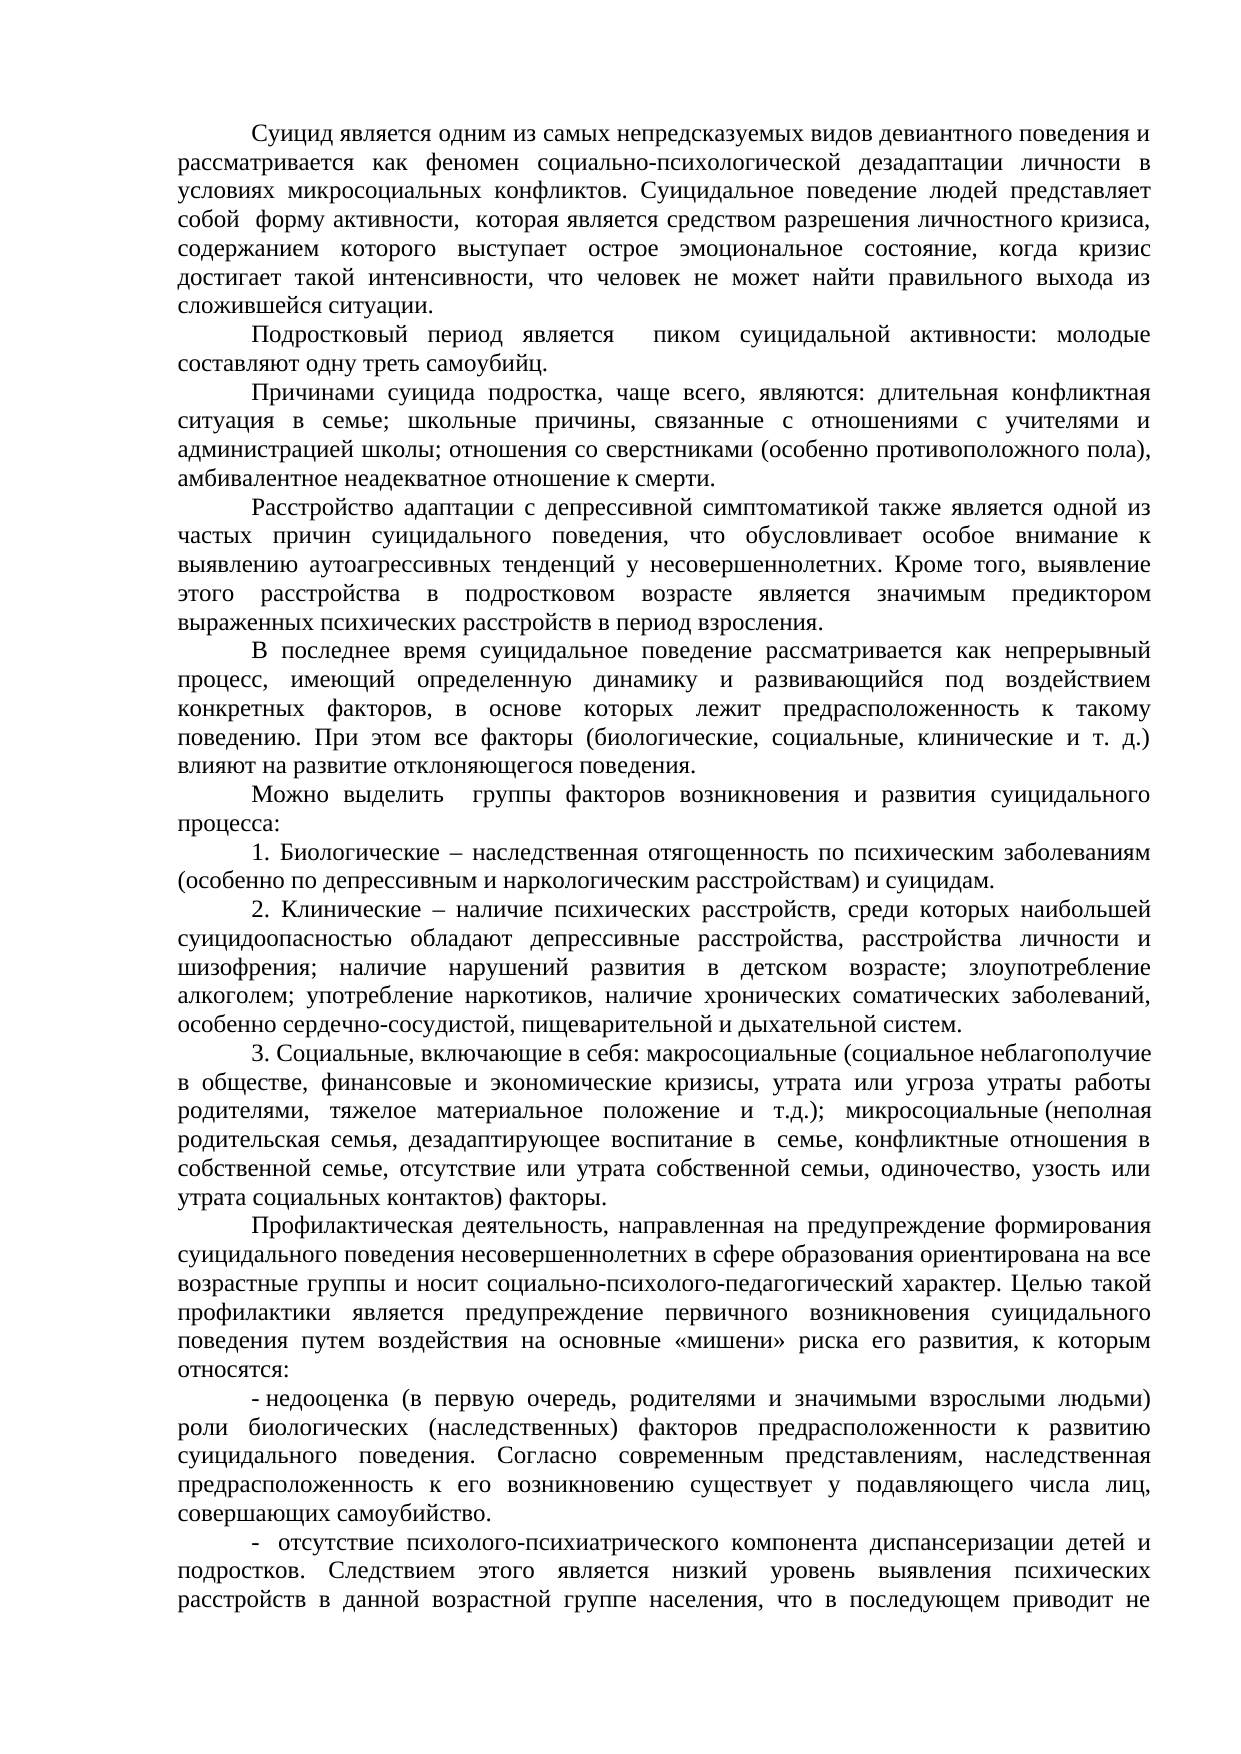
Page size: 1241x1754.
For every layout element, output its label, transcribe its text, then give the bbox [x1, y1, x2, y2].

text 3. Социальные, включающие в себя: макросоциальные (социальное неблагополучие в обществе, финансовые и экономические кризисы, утрата или угроза утраты работы родителями, тяжелое материальное положение и т.д.); микросоциальные (неполная родительская семья, дезадаптирующее воспитание в семье, конфликтные отношения в собственной семье, отсутствие или утрата собственной семьи, одиночество, узость или утрата социальных контактов) факторы. [177, 1038, 1152, 1211]
text Расстройство адаптации с депрессивной симптоматикой также является одной из частых причин суицидального поведения, что обусловливает особое внимание к выявлению аутоагрессивных тенденций у несовершеннолетних. Кроме того, выявление этого расстройства в подростковом возрасте является значимым предиктором выраженных психических расстройств в период взросления. [177, 492, 1152, 636]
text В последнее время суицидальное поведение рассматривается как непрерывный процесс, имеющий определенную динамику и развивающийся под воздействием конкретных факторов, в основе которых лежит предрасположенность к такому поведению. При этом все факторы (биологические, социальные, клинические и т. д.) влияют на развитие отклоняющегося поведения. [177, 636, 1152, 779]
text Подростковый период является пиком суицидальной активности: молодые составляют одну треть самоубийц. [177, 319, 1152, 377]
text Профилактическая деятельность, направленная на предупреждение формирования суицидального поведения несовершеннолетних в сфере образования ориентирована на все возрастные группы и носит социально-психолого-педагогический характер. Целью такой профилактики является предупреждение первичного возникновения суицидального поведения путем воздействия на основные «мишени» риска его развития, к которым относятся: [177, 1211, 1152, 1383]
text Можно выделить группы факторов возникновения и развития суицидального процесса: [177, 779, 1152, 837]
text Причинами суицида подростка, чаще всего, являются: длительная конфликтная ситуация в семье; школьные причины, связанные с отношениями с учителями и администрацией школы; отношения со сверстниками (особенно противоположного пола), амбивалентное неадекватное отношение к смерти. [177, 377, 1152, 492]
text 2. Клинические – наличие психических расстройств, среди которых наибольшей суицидоопасностью обладают депрессивные расстройства, расстройства личности и шизофрения; наличие нарушений развития в детском возрасте; злоупотребление алкоголем; употребление наркотиков, наличие хронических соматических заболеваний, особенно сердечно-сосудистой, пищеварительной и дыхательной систем. [177, 894, 1152, 1038]
text 1. Биологические – наследственная отягощенность по психическим заболеваниям (особенно по депрессивным и наркологическим расстройствам) и суицидам. [177, 837, 1152, 894]
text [177, 1527, 1152, 1613]
text - недооценка (в первую очередь, родителями и значимыми взрослыми людьми) роли биологических (наследственных) факторов предрасположенности к развитию суицидального поведения. Согласно современным представлениям, наследственная предрасположенность к его возникновению существует у подавляющего числа лиц, совершающих самоубийство. [177, 1383, 1152, 1527]
text Суицид является одним из самых непредсказуемых видов девиантного поведения и рассматривается как феномен социально-психологической дезадаптации личности в условиях микросоциальных конфликтов. Суицидальное поведение людей представляет собой форму активности, которая является средством разрешения личностного кризиса, содержанием которого выступает острое эмоциональное состояние, когда кризис достигает такой интенсивности, что человек не может найти правильного выхода из сложившейся ситуации. [177, 118, 1152, 319]
